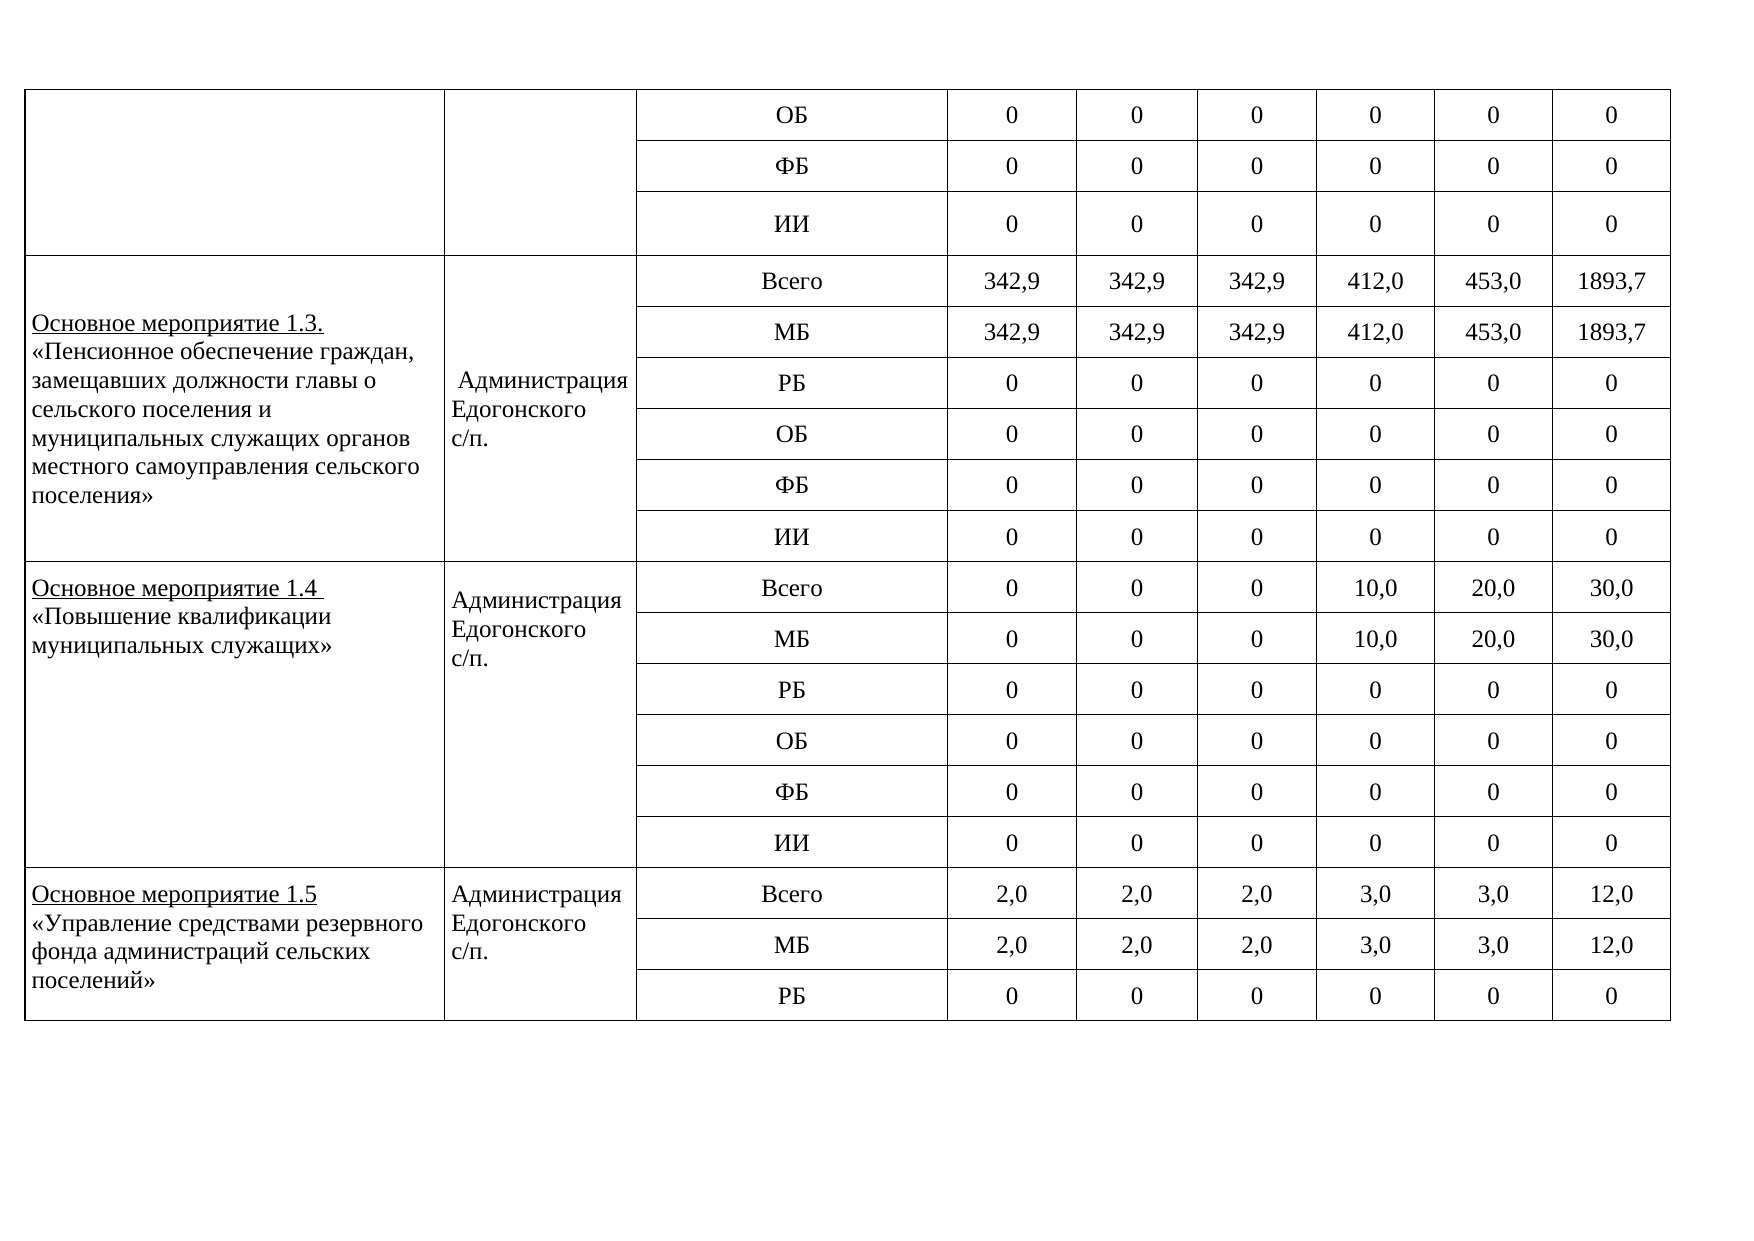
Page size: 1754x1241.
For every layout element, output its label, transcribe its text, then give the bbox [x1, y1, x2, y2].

table_cell 0 [948, 511, 1076, 561]
table_cell 3,0 [1317, 919, 1434, 969]
table_cell 0 [1317, 511, 1434, 561]
table_cell Основное мероприятие 1.5 «Управление средствами резервного фонда администраций сельских поселений» [26, 868, 444, 1020]
table_cell Администрация Едогонского с/п. [445, 256, 636, 561]
table_cell 0 [1317, 90, 1434, 140]
table_cell Администрация Едогонского с/п. [445, 868, 636, 1020]
table_cell 0 [1198, 141, 1316, 191]
table_cell 0 [948, 90, 1076, 140]
table_cell 0 [1435, 409, 1552, 459]
table_cell 0 [1198, 460, 1316, 510]
table_cell 0 [1553, 141, 1670, 191]
table_cell 0 [1198, 664, 1316, 714]
table_cell 0 [1077, 511, 1197, 561]
table_cell 20,0 [1435, 562, 1552, 612]
table_cell РБ [637, 664, 947, 714]
table_cell ОБ [637, 90, 947, 140]
table_cell РБ [637, 970, 947, 1020]
table_cell 0 [948, 141, 1076, 191]
table_cell 412,0 [1317, 256, 1434, 306]
table_cell 0 [1553, 664, 1670, 714]
table_cell 0 [1435, 511, 1552, 561]
table_cell 0 [1198, 511, 1316, 561]
table_cell 0 [1198, 358, 1316, 408]
table_cell 0 [1553, 192, 1670, 255]
table_cell 0 [1077, 613, 1197, 663]
table_cell 0 [1198, 970, 1316, 1020]
table_cell ОБ [637, 409, 947, 459]
table_cell 0 [948, 192, 1076, 255]
table_cell 0 [1077, 358, 1197, 408]
table_cell 0 [1317, 460, 1434, 510]
table_cell 0 [948, 409, 1076, 459]
table_cell 2,0 [1077, 868, 1197, 918]
table_cell 0 [1198, 715, 1316, 765]
table_cell 0 [1317, 358, 1434, 408]
table_cell РБ [637, 358, 947, 408]
table_cell 0 [1435, 970, 1552, 1020]
table_cell 342,9 [1198, 256, 1316, 306]
table_cell 0 [948, 664, 1076, 714]
table_cell Основное мероприятие 1.3. «Пенсионное обеспечение граждан, замещавших должности главы о сельского поселения и муниципальных служащих органов местного самоуправления сельского поселения» [26, 256, 444, 561]
table_cell Администрация Едогонского с/п. [445, 562, 636, 867]
table_cell 0 [1198, 766, 1316, 816]
table_cell Всего [637, 256, 947, 306]
table_cell 0 [1553, 358, 1670, 408]
table_cell 0 [1317, 970, 1434, 1020]
table_cell 342,9 [948, 256, 1076, 306]
table_cell ИИ [637, 511, 947, 561]
table_cell 0 [1435, 715, 1552, 765]
table_cell 412,0 [1317, 307, 1434, 357]
table_cell 0 [1077, 192, 1197, 255]
table_cell 3,0 [1317, 868, 1434, 918]
table_cell 20,0 [1435, 613, 1552, 663]
table_cell 0 [948, 460, 1076, 510]
table_cell 0 [1077, 970, 1197, 1020]
table_cell 0 [1553, 409, 1670, 459]
table_cell МБ [637, 919, 947, 969]
table_cell 0 [1198, 562, 1316, 612]
table_cell 0 [948, 970, 1076, 1020]
table_cell 1893,7 [1553, 307, 1670, 357]
table_cell 342,9 [948, 307, 1076, 357]
table_cell 0 [948, 358, 1076, 408]
table_cell 0 [1435, 664, 1552, 714]
table_cell 0 [1435, 460, 1552, 510]
table_cell 10,0 [1317, 613, 1434, 663]
table_cell 0 [1317, 664, 1434, 714]
table_cell 0 [1317, 141, 1434, 191]
table_cell 12,0 [1553, 919, 1670, 969]
table_cell 2,0 [948, 919, 1076, 969]
table_cell 2,0 [1198, 868, 1316, 918]
table_cell ИИ [637, 192, 947, 255]
table_cell 0 [1077, 817, 1197, 867]
table_cell 0 [1077, 460, 1197, 510]
table_cell 0 [1553, 460, 1670, 510]
table_cell 0 [1317, 817, 1434, 867]
table_cell 0 [1317, 715, 1434, 765]
table_cell ФБ [637, 766, 947, 816]
table_cell 2,0 [948, 868, 1076, 918]
table_cell ИИ [637, 817, 947, 867]
table_cell 0 [948, 613, 1076, 663]
table_cell 0 [1435, 141, 1552, 191]
table_cell 0 [948, 817, 1076, 867]
table_cell 0 [1435, 358, 1552, 408]
table_cell 30,0 [1553, 562, 1670, 612]
table_cell 1893,7 [1553, 256, 1670, 306]
table_cell 0 [1077, 90, 1197, 140]
table_cell 0 [1553, 511, 1670, 561]
table_cell 0 [948, 766, 1076, 816]
table_cell 0 [1077, 141, 1197, 191]
table_cell 0 [948, 562, 1076, 612]
table_cell 0 [1553, 970, 1670, 1020]
table_cell 0 [1317, 766, 1434, 816]
table_cell 0 [1553, 817, 1670, 867]
table_cell 0 [948, 715, 1076, 765]
table_cell ФБ [637, 141, 947, 191]
table_cell 342,9 [1198, 307, 1316, 357]
table_cell 0 [1317, 409, 1434, 459]
table_cell 0 [1553, 766, 1670, 816]
table_cell 0 [1553, 90, 1670, 140]
table_cell 0 [1435, 90, 1552, 140]
table_cell 2,0 [1077, 919, 1197, 969]
table_cell 3,0 [1435, 919, 1552, 969]
table_cell Основное мероприятие 1.4 «Повышение квалификации муниципальных служащих» [26, 562, 444, 867]
table_cell 0 [1317, 192, 1434, 255]
table_cell 453,0 [1435, 256, 1552, 306]
table_cell 0 [1077, 664, 1197, 714]
table_cell МБ [637, 613, 947, 663]
table_cell ФБ [637, 460, 947, 510]
table_cell 453,0 [1435, 307, 1552, 357]
table_cell 0 [1077, 562, 1197, 612]
table_cell 342,9 [1077, 307, 1197, 357]
table_cell 0 [1198, 613, 1316, 663]
table_cell 0 [1077, 766, 1197, 816]
table_cell 3,0 [1435, 868, 1552, 918]
table_cell 30,0 [1553, 613, 1670, 663]
table_cell 12,0 [1553, 868, 1670, 918]
table_cell ОБ [637, 715, 947, 765]
table_cell 0 [1198, 192, 1316, 255]
table_cell 0 [1435, 766, 1552, 816]
table_cell 0 [1077, 409, 1197, 459]
table_cell 10,0 [1317, 562, 1434, 612]
table_cell МБ [637, 307, 947, 357]
table_cell 342,9 [1077, 256, 1197, 306]
table_cell 0 [1435, 817, 1552, 867]
table_cell Всего [637, 868, 947, 918]
table_cell 0 [1198, 817, 1316, 867]
table_cell 2,0 [1198, 919, 1316, 969]
table_cell Всего [637, 562, 947, 612]
table_cell 0 [1435, 192, 1552, 255]
table_cell 0 [1553, 715, 1670, 765]
table_cell 0 [1198, 409, 1316, 459]
table_cell 0 [1077, 715, 1197, 765]
table_cell 0 [1198, 90, 1316, 140]
